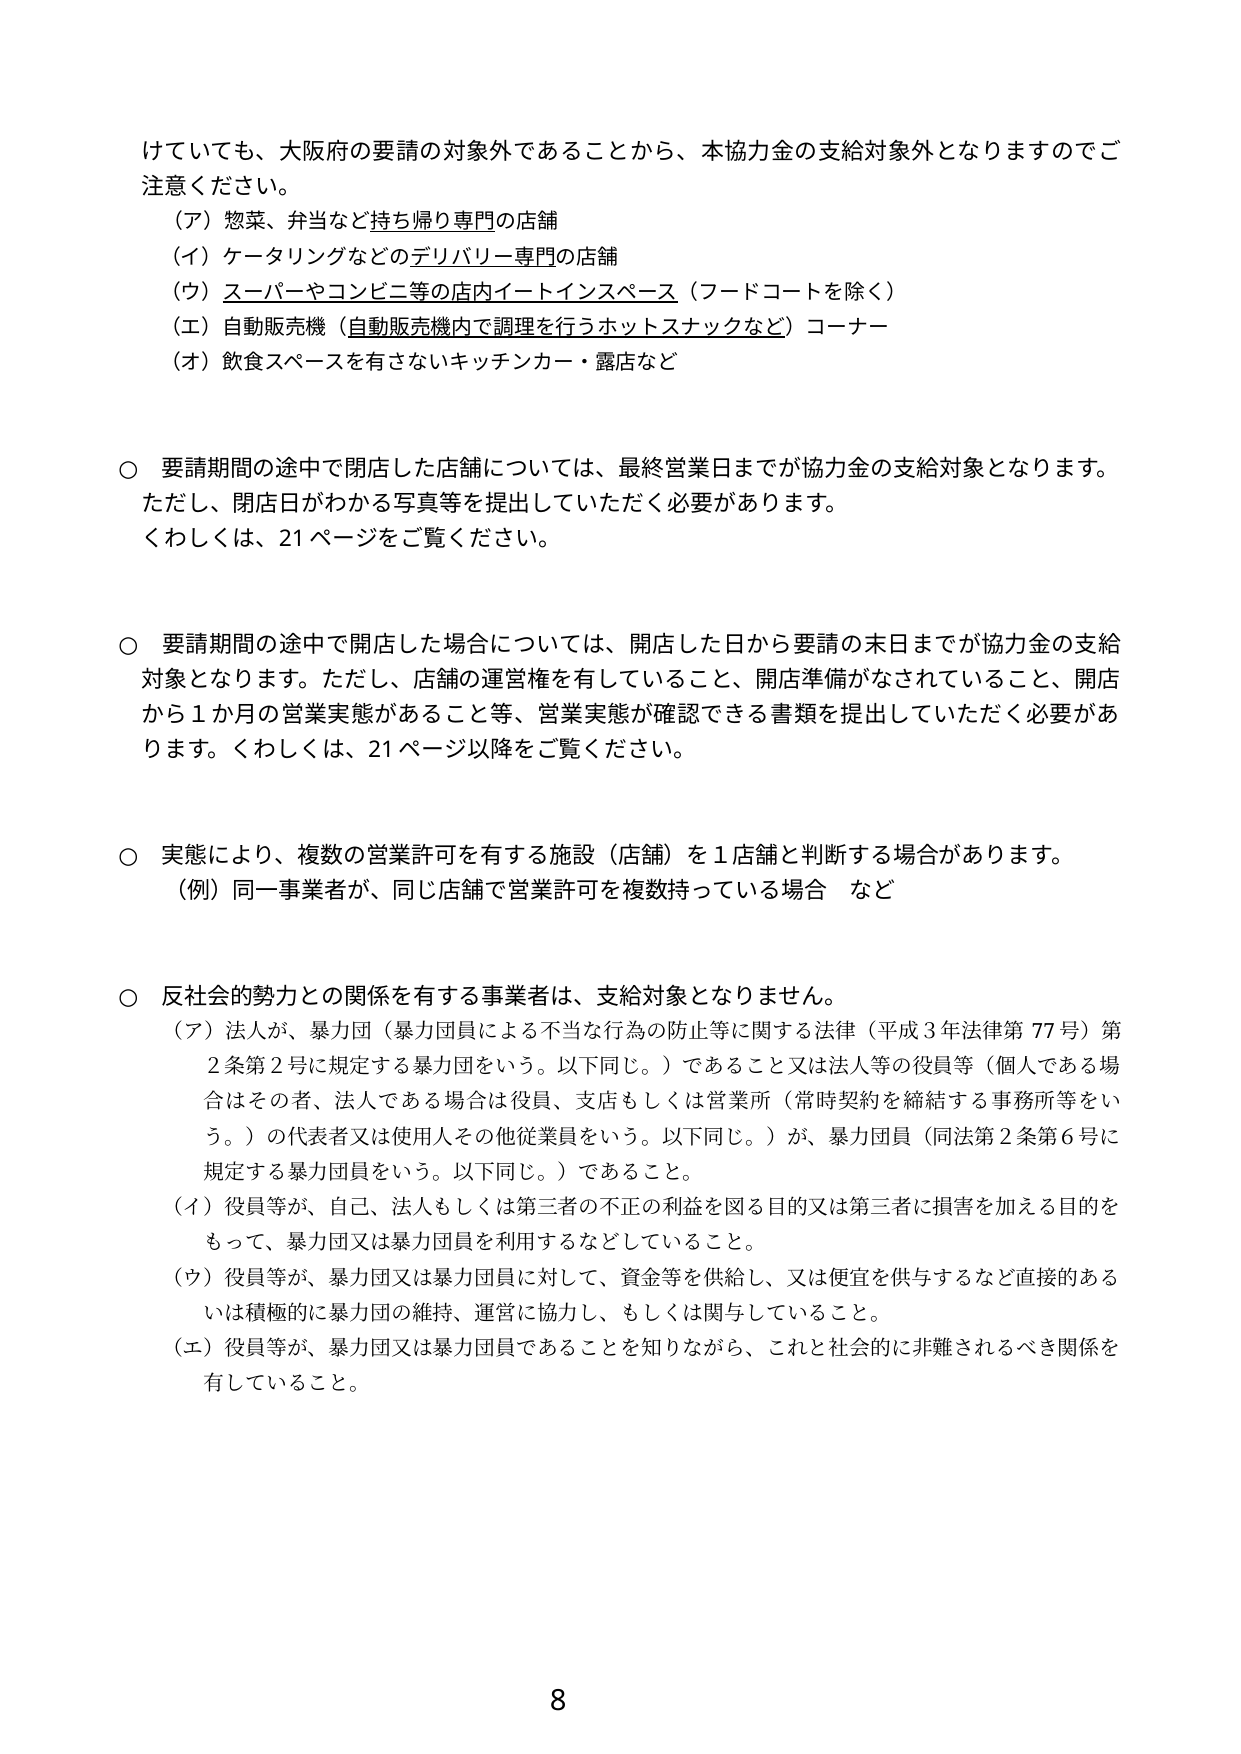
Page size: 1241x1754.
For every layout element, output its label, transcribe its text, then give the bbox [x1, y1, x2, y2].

text （ウ）スーパーやコンビニ等の店内イートインスペース（フードコートを除く） [118, 273, 1122, 308]
text ○ 反社会的勢力との関係を有する事業者は、支給対象となりません。 [118, 977, 1122, 1012]
text （エ）自動販売機（自動販売機内で調理を行うホットスナックなど）コーナー [118, 308, 1122, 343]
text （例）同一事業者が、同じ店舗で営業許可を複数持っている場合 など [118, 871, 1122, 906]
text （ウ）役員等が、暴力団又は暴力団員に対して、資金等を供給し、又は便宜を供与するなど直接的あるいは積極的に暴力団の維持、運営に協力し、もしくは関与していること。 [162, 1258, 1122, 1329]
text （ア）法人が、暴力団（暴力団員による不当な行為の防止等に関する法律（平成３年法律第77号）第２条第２号に規定する暴力団をいう。以下同じ。）であること又は法人等の役員等（個人である場合はその者、法人である場合は役員、支店もしくは営業所（常時契約を締結する事務所等をいう。）の代表者又は使用人その他従業員をいう。以下同じ。）が、暴力団員（同法第２条第６号に規定する暴力団員をいう。以下同じ。）であること。 [162, 1012, 1122, 1188]
text ○ 要請期間の途中で閉店した店舗については、最終営業日までが協力金の支給対象となります。ただし、閉店日がわかる写真等を提出していただく必要があります。 [118, 449, 1122, 519]
text ○ 要請期間の途中で開店した場合については、開店した日から要請の末日までが協力金の支給対象となります。ただし、店舗の運営権を有していること、開店準備がなされていること、開店から１か月の営業実態があること等、営業実態が確認できる書類を提出していただく必要があります。くわしくは、21ページ以降をご覧ください。 [118, 625, 1122, 766]
text ○ 実態により、複数の営業許可を有する施設（店舗）を１店舗と判断する場合があります。 [118, 836, 1122, 871]
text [118, 132, 1122, 202]
text （オ）飲食スペースを有さないキッチンカー・露店など [118, 343, 1122, 378]
text （イ）ケータリングなどのデリバリー専門の店舗 [118, 237, 1122, 273]
text （エ）役員等が、暴力団又は暴力団員であることを知りながら、これと社会的に非難されるべき関係を有していること。 [162, 1329, 1122, 1399]
text くわしくは、21ページをご覧ください。 [118, 519, 1122, 554]
text （イ）役員等が、自己、法人もしくは第三者の不正の利益を図る目的又は第三者に損害を加える目的をもって、暴力団又は暴力団員を利用するなどしていること。 [162, 1188, 1122, 1258]
text （ア）惣菜、弁当など持ち帰り専門の店舗 [118, 202, 1122, 237]
